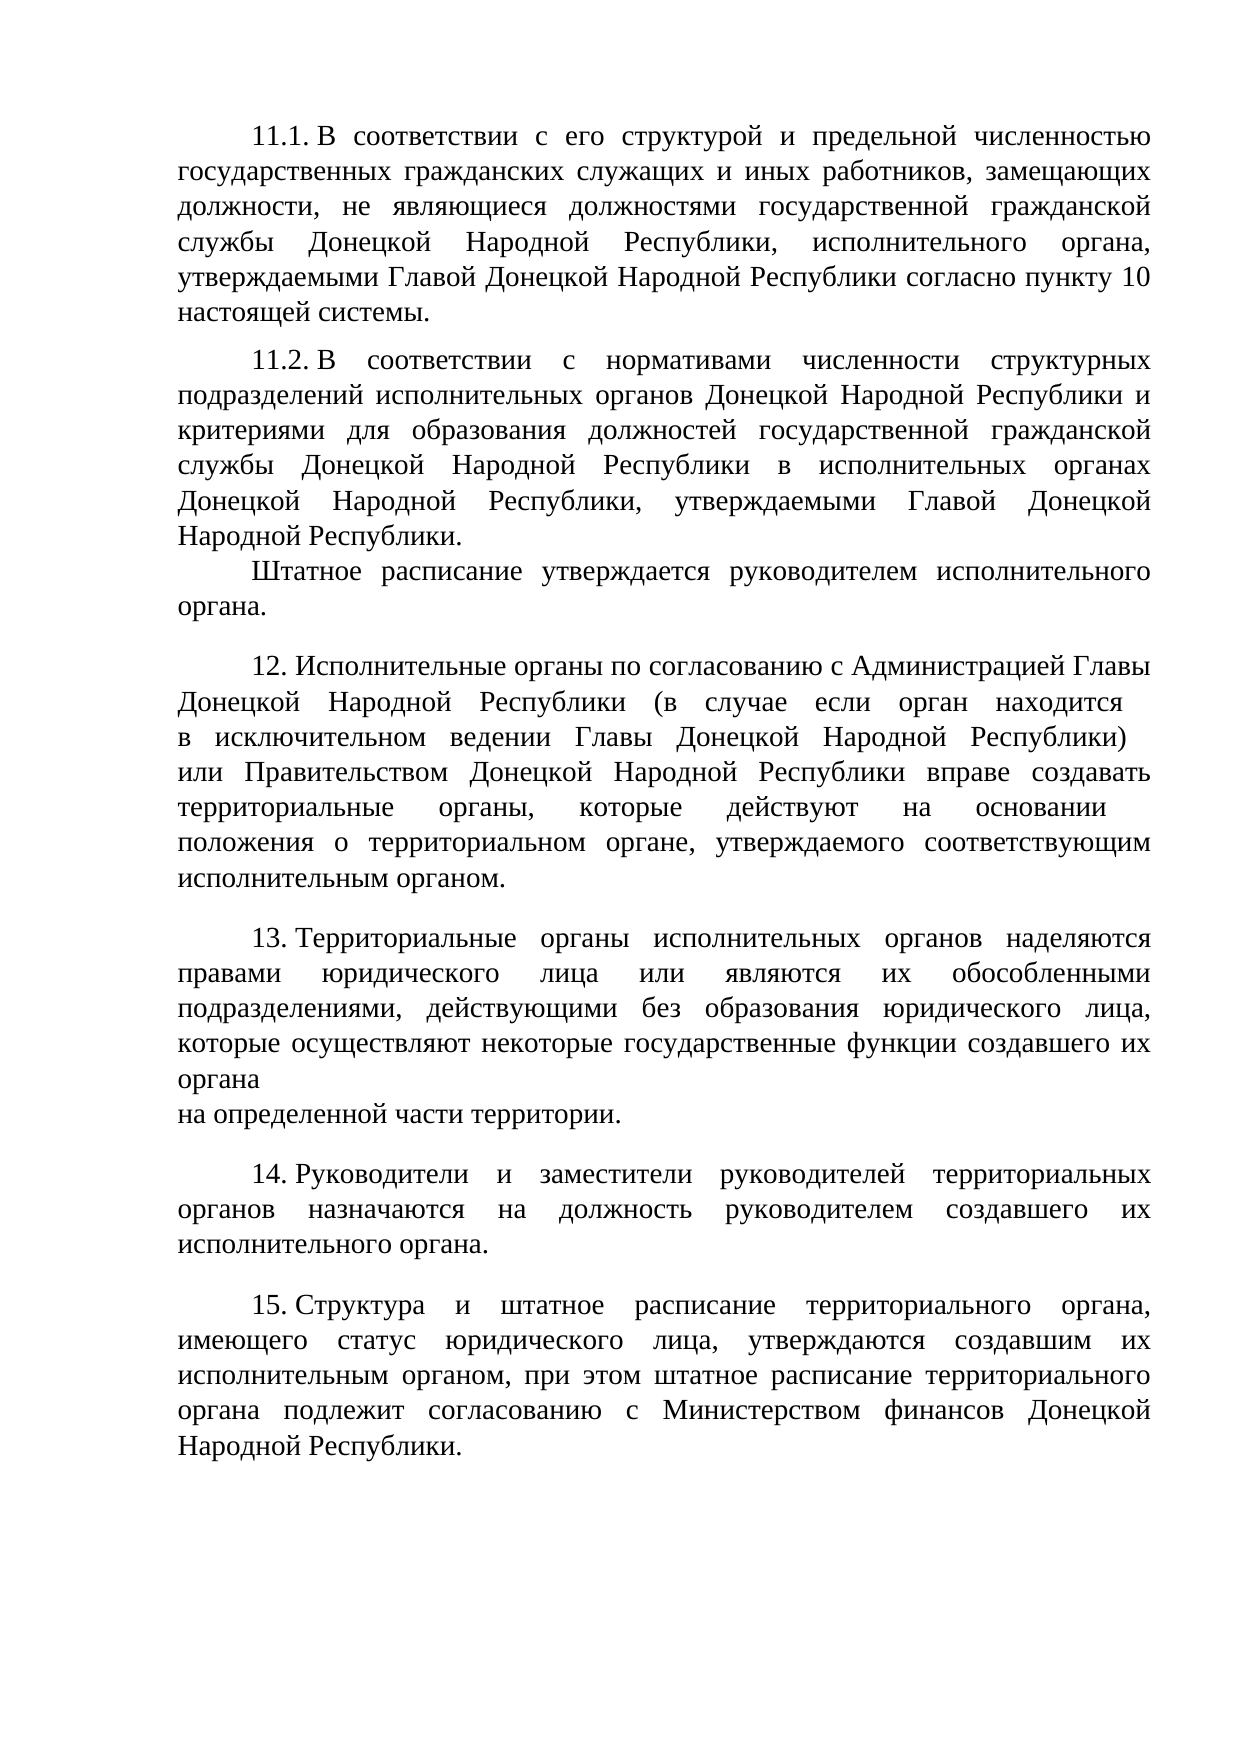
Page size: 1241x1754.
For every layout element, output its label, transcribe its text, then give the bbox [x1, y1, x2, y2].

text 11.1. В соответствии с его структурой и предельной численностью государственных гражданских служащих и иных работников, замещающих должности, не являющиеся должностями государственной гражданской службы Донецкой Народной Республики, исполнительного органа, утверждаемыми Главой Донецкой Народной Республики согласно пункту 10 настоящей системы. [177, 118, 1152, 328]
text 11.2. В соответствии с нормативами численности структурных подразделений исполнительных органов Донецкой Народной Республики и критериями для образования должностей государственной гражданской службы Донецкой Народной Республики в исполнительных органах Донецкой Народной Республики, утверждаемыми Главой Донецкой Народной Республики. [177, 342, 1152, 551]
text Штатное расписание утверждается руководителем исполнительного органа. [177, 553, 1152, 622]
text 15. Структура и штатное расписание территориального органа, имеющего статус юридического лица, утверждаются создавшим их исполнительным органом, при этом штатное расписание территориального органа подлежит согласованию с Министерством финансов Донецкой Народной Республики. [177, 1287, 1152, 1461]
text 14. Руководители и заместители руководителей территориальных органов назначаются на должность руководителем создавшего их исполнительного органа. [177, 1156, 1152, 1260]
text 12. Исполнительные органы по согласованию с Администрацией Главы Донецкой Народной Республики (в случае если орган находится в исключительном ведении Главы Донецкой Народной Республики) или Правительством Донецкой Народной Республики вправе создавать территориальные органы, которые действуют на основании положения о территориальном органе, утверждаемого соответствующим исполнительным органом. [177, 648, 1152, 893]
text 13. Территориальные органы исполнительных органов наделяются правами юридического лица или являются их обособленными подразделениями, действующими без образования юридического лица, которые осуществляют некоторые государственные функции создавшего их органа на определенной части территории. [177, 920, 1152, 1129]
